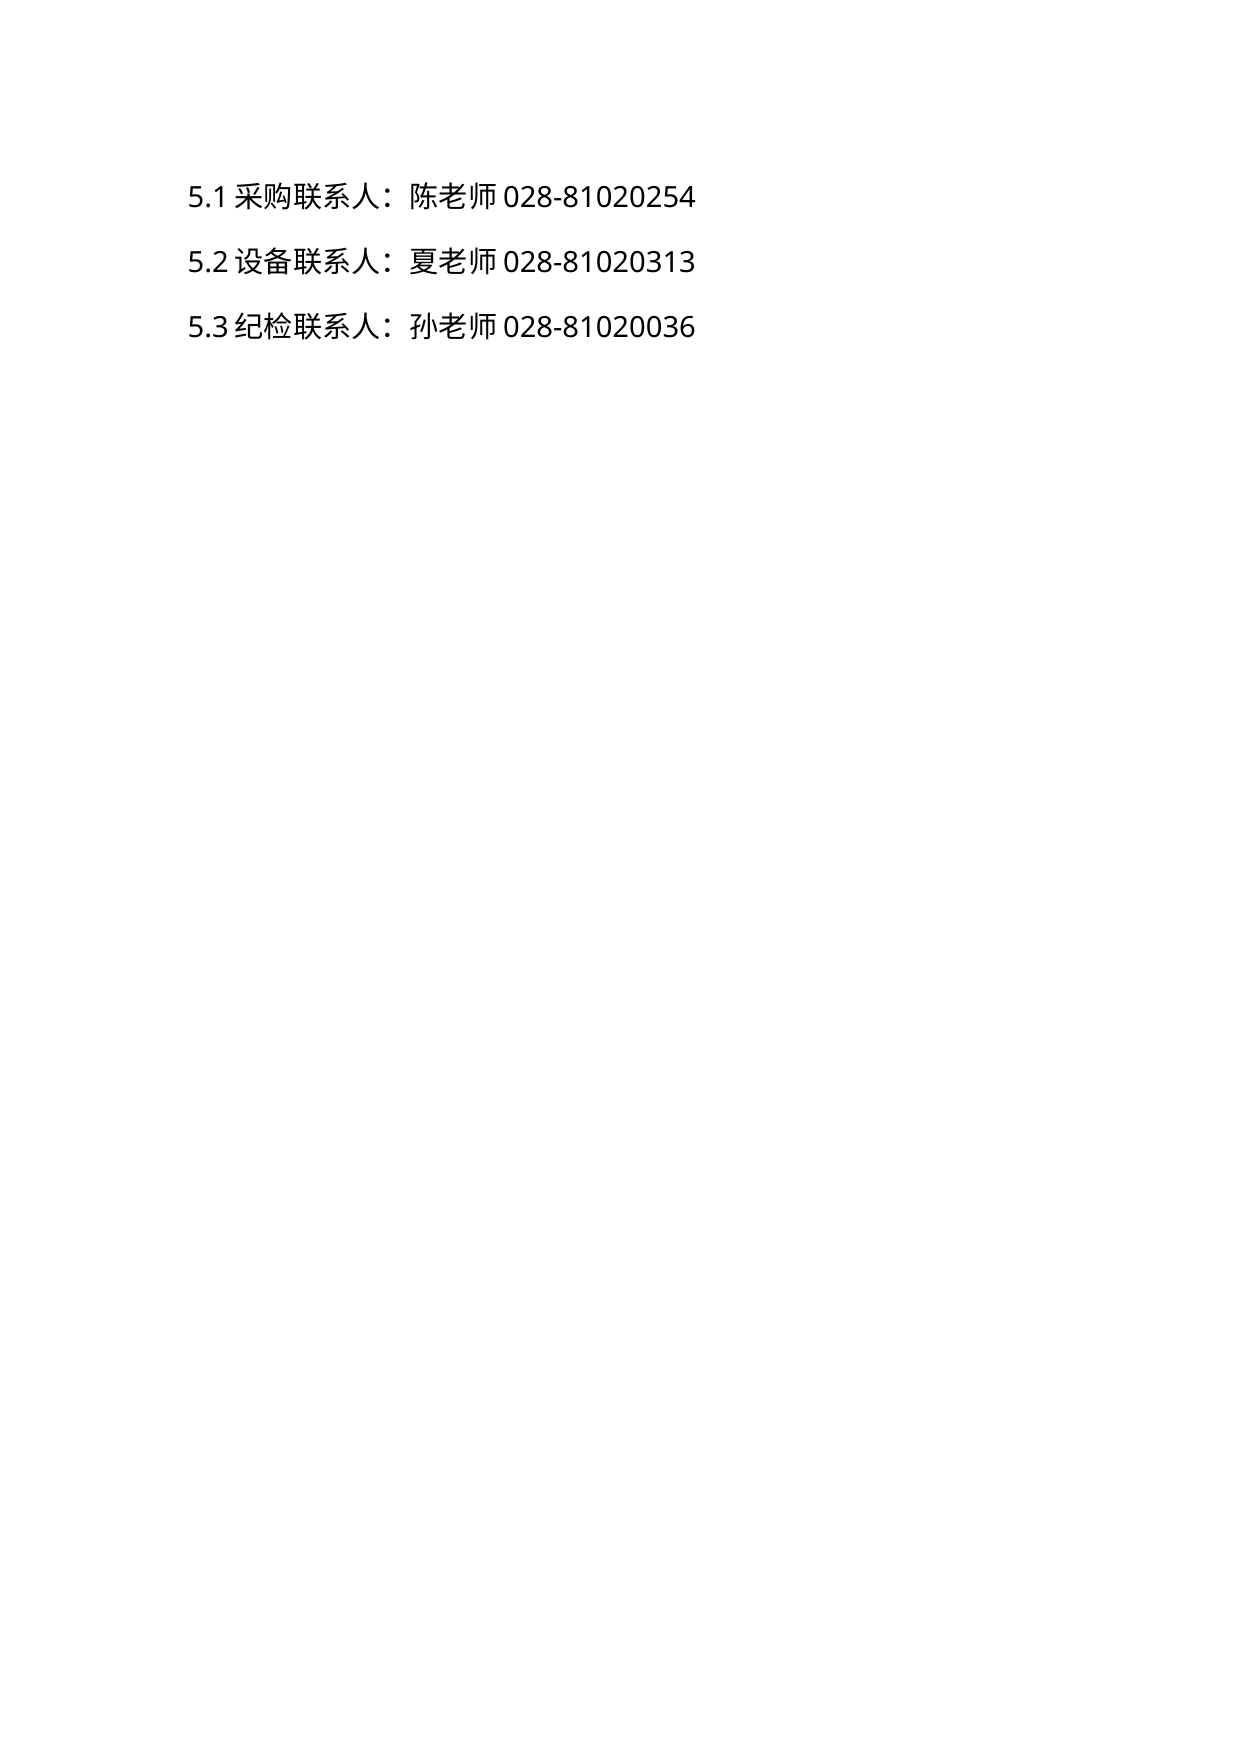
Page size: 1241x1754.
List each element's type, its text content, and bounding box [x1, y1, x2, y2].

text 5.2设备联系人：夏老师028-81020313 [187, 227, 1053, 292]
text 5.1采购联系人：陈老师028-81020254 [187, 162, 1053, 227]
text 5.3纪检联系人：孙老师028-81020036 [187, 292, 1053, 357]
